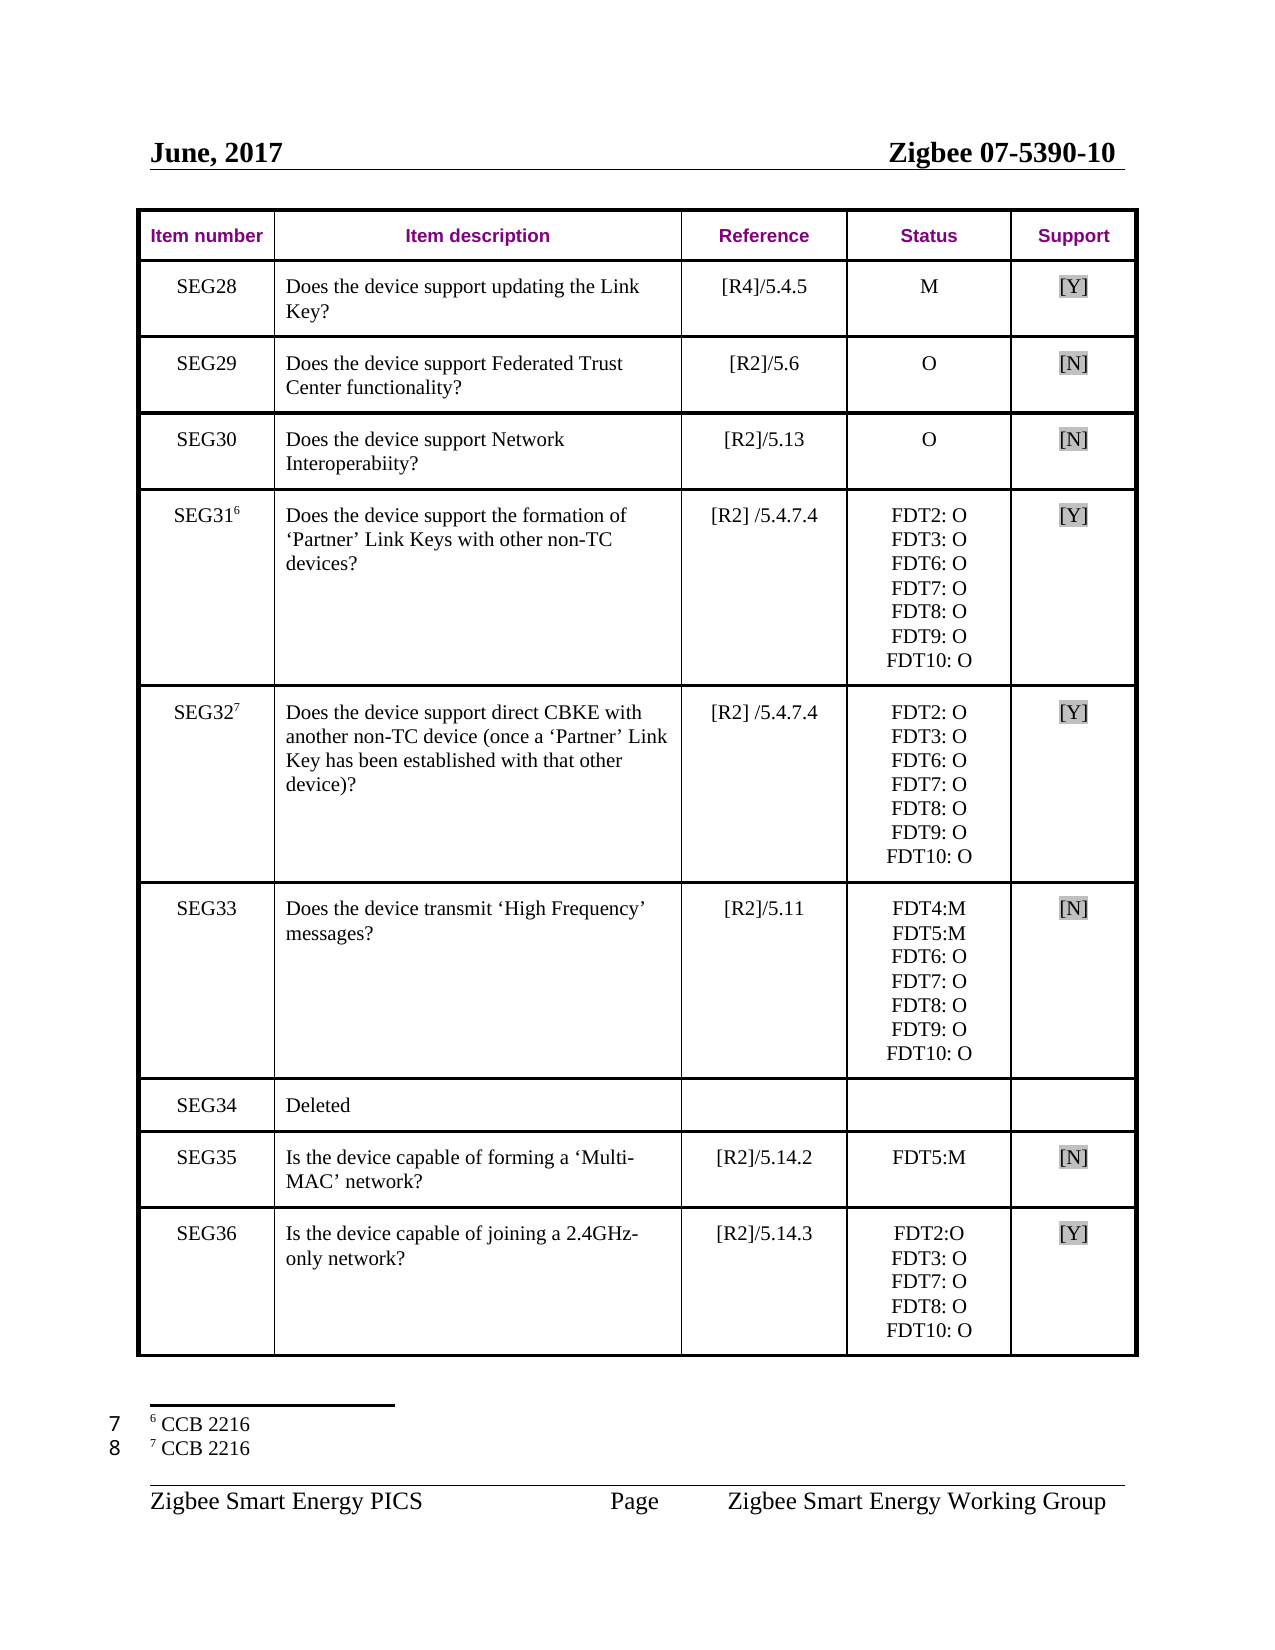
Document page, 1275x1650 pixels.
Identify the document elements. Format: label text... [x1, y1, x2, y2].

table_cell Deleted [275, 1080, 681, 1129]
table_header Item number [141, 212, 274, 259]
table_cell FDT5:M [848, 1133, 1010, 1206]
table_cell Does the device support Federated Trust Center functionality? [275, 338, 681, 411]
table_cell SEG34 [141, 1080, 274, 1129]
table_header Status [848, 212, 1010, 259]
table_cell FDT4:M FDT5:M FDT6: O FDT7: O FDT8: O FDT9: O FDT10: O [848, 884, 1010, 1077]
table_header Item description [275, 212, 681, 259]
table_cell Does the device transmit ‘High Frequency’ messages? [275, 884, 681, 1077]
table_cell [1012, 1080, 1134, 1129]
table_cell FDT2: O FDT3: O FDT6: O FDT7: O FDT8: O FDT9: O FDT10: O [848, 687, 1010, 881]
table_cell SEG31 [141, 491, 274, 684]
table_cell Does the device support direct CBKE with another non-TC device (once a ‘Partner’ Link Key has been established with that other device)? [275, 687, 681, 881]
table_cell SEG35 [141, 1133, 274, 1206]
table_cell [R2]/5.11 [682, 884, 846, 1077]
table_cell [848, 1080, 1010, 1129]
table_cell [N] [1012, 338, 1134, 411]
table_cell Does the device support the formation of ‘Partner’ Link Keys with other non-TC devices? [275, 491, 681, 684]
table_cell [R2] /5.4.7.4 [682, 491, 846, 684]
table_cell SEG28 [141, 262, 274, 335]
table_cell Does the device support updating the Link Key? [275, 262, 681, 335]
table_cell [R2]/5.14.2 [682, 1133, 846, 1206]
table_cell M [848, 262, 1010, 335]
table_cell [N] [1012, 1133, 1134, 1206]
table_header Reference [682, 212, 846, 259]
table_cell O [848, 415, 1010, 488]
table_cell SEG30 [141, 415, 274, 488]
table_cell [R2]/5.13 [682, 415, 846, 488]
table_cell O [848, 338, 1010, 411]
table_cell FDT2: O FDT3: O FDT6: O FDT7: O FDT8: O FDT9: O FDT10: O [848, 491, 1010, 684]
table_cell SEG29 [141, 338, 274, 411]
table_cell [R2]/5.14.3 [682, 1209, 846, 1354]
table_cell [Y] [1012, 687, 1134, 881]
table_cell [682, 1080, 846, 1129]
table_cell Does the device support Network Interoperabiity? [275, 415, 681, 488]
table_cell [Y] [1012, 262, 1134, 335]
table_cell FDT2:O FDT3: O FDT7: O FDT8: O FDT10: O [848, 1209, 1010, 1354]
table_cell SEG36 [141, 1209, 274, 1354]
table_cell SEG32 [141, 687, 274, 881]
table_cell [Y] [1012, 491, 1134, 684]
table_cell Is the device capable of joining a 2.4GHz-only network? [275, 1209, 681, 1354]
table_cell [R2] /5.4.7.4 [682, 687, 846, 881]
table_cell [N] [1012, 884, 1134, 1077]
table_cell [Y] [1012, 1209, 1134, 1354]
table_cell [R2]/5.6 [682, 338, 846, 411]
table_cell Is the device capable of forming a ‘Multi-MAC’ network? [275, 1133, 681, 1206]
table_header Support [1012, 212, 1134, 259]
table_cell SEG33 [141, 884, 274, 1077]
table_cell [N] [1012, 415, 1134, 488]
table_cell [R4]/5.4.5 [682, 262, 846, 335]
